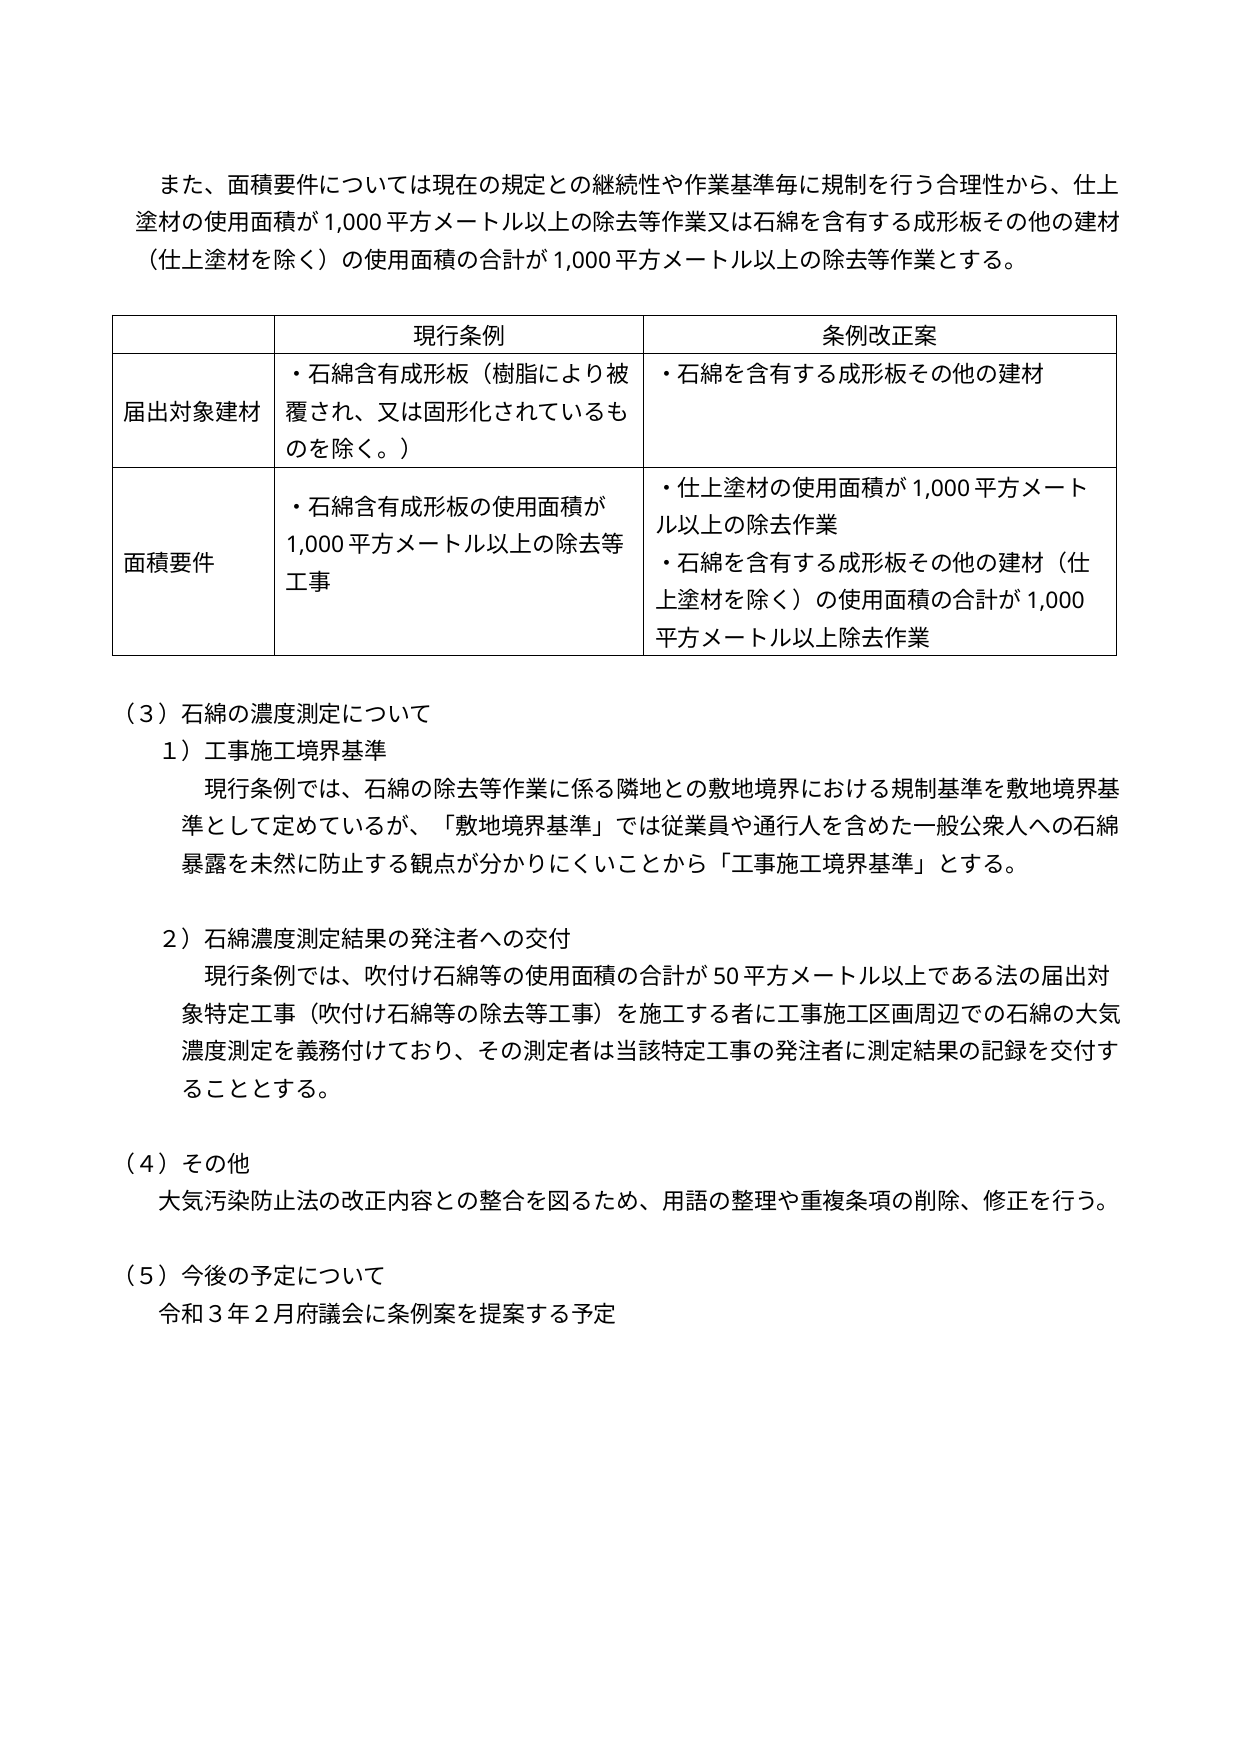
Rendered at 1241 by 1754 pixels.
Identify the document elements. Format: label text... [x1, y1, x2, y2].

table_cell ・仕上塗材の使用面積が1,000平方メートル以上の除去作業 ・石綿を含有する成形板その他の建材（仕上塗材を除く）の使用面積の合計が1,000平方メートル以上除去作業 [644, 468, 1116, 655]
table_cell 面積要件 [113, 468, 274, 655]
table_cell ・石綿を含有する成形板その他の建材 [644, 354, 1116, 467]
text ２）石綿濃度測定結果の発注者への交付 [112, 919, 1128, 956]
text 令和３年２月府議会に条例案を提案する予定 [112, 1294, 1128, 1331]
table_header 条例改正案 [644, 316, 1116, 353]
text （４）その他 [112, 1144, 1128, 1181]
table_cell 届出対象建材 [113, 354, 274, 467]
text また、面積要件については現在の規定との継続性や作業基準毎に規制を行う合理性から、仕上塗材の使用面積が1,000平方メートル以上の除去等作業又は石綿を含有する成形板その他の建材（仕上塗材を除く）の使用面積の合計が1,000平方メートル以上の除去等作業とする。 [112, 164, 1128, 277]
table_header [113, 316, 274, 353]
table_cell ・石綿含有成形板の使用面積が1,000平方メートル以上の除去等工事 [275, 468, 643, 655]
text １）工事施工境界基準 [112, 731, 1128, 769]
text （５）今後の予定について [112, 1256, 1128, 1294]
text 現行条例では、石綿の除去等作業に係る隣地との敷地境界における規制基準を敷地境界基準として定めているが、「敷地境界基準」では従業員や通行人を含めた一般公衆人への石綿暴露を未然に防止する観点が分かりにくいことから「工事施工境界基準」とする。 [112, 769, 1128, 881]
text （３）石綿の濃度測定について [112, 694, 1128, 731]
table_header 現行条例 [275, 316, 643, 353]
text 現行条例では、吹付け石綿等の使用面積の合計が50平方メートル以上である法の届出対象特定工事（吹付け石綿等の除去等工事）を施工する者に工事施工区画周辺での石綿の大気濃度測定を義務付けており、その測定者は当該特定工事の発注者に測定結果の記録を交付することとする。 [112, 956, 1128, 1106]
table_cell ・石綿含有成形板（樹脂により被覆され、又は固形化されているものを除く。） [275, 354, 643, 467]
text 大気汚染防止法の改正内容との整合を図るため、用語の整理や重複条項の削除、修正を行う。 [112, 1181, 1128, 1219]
